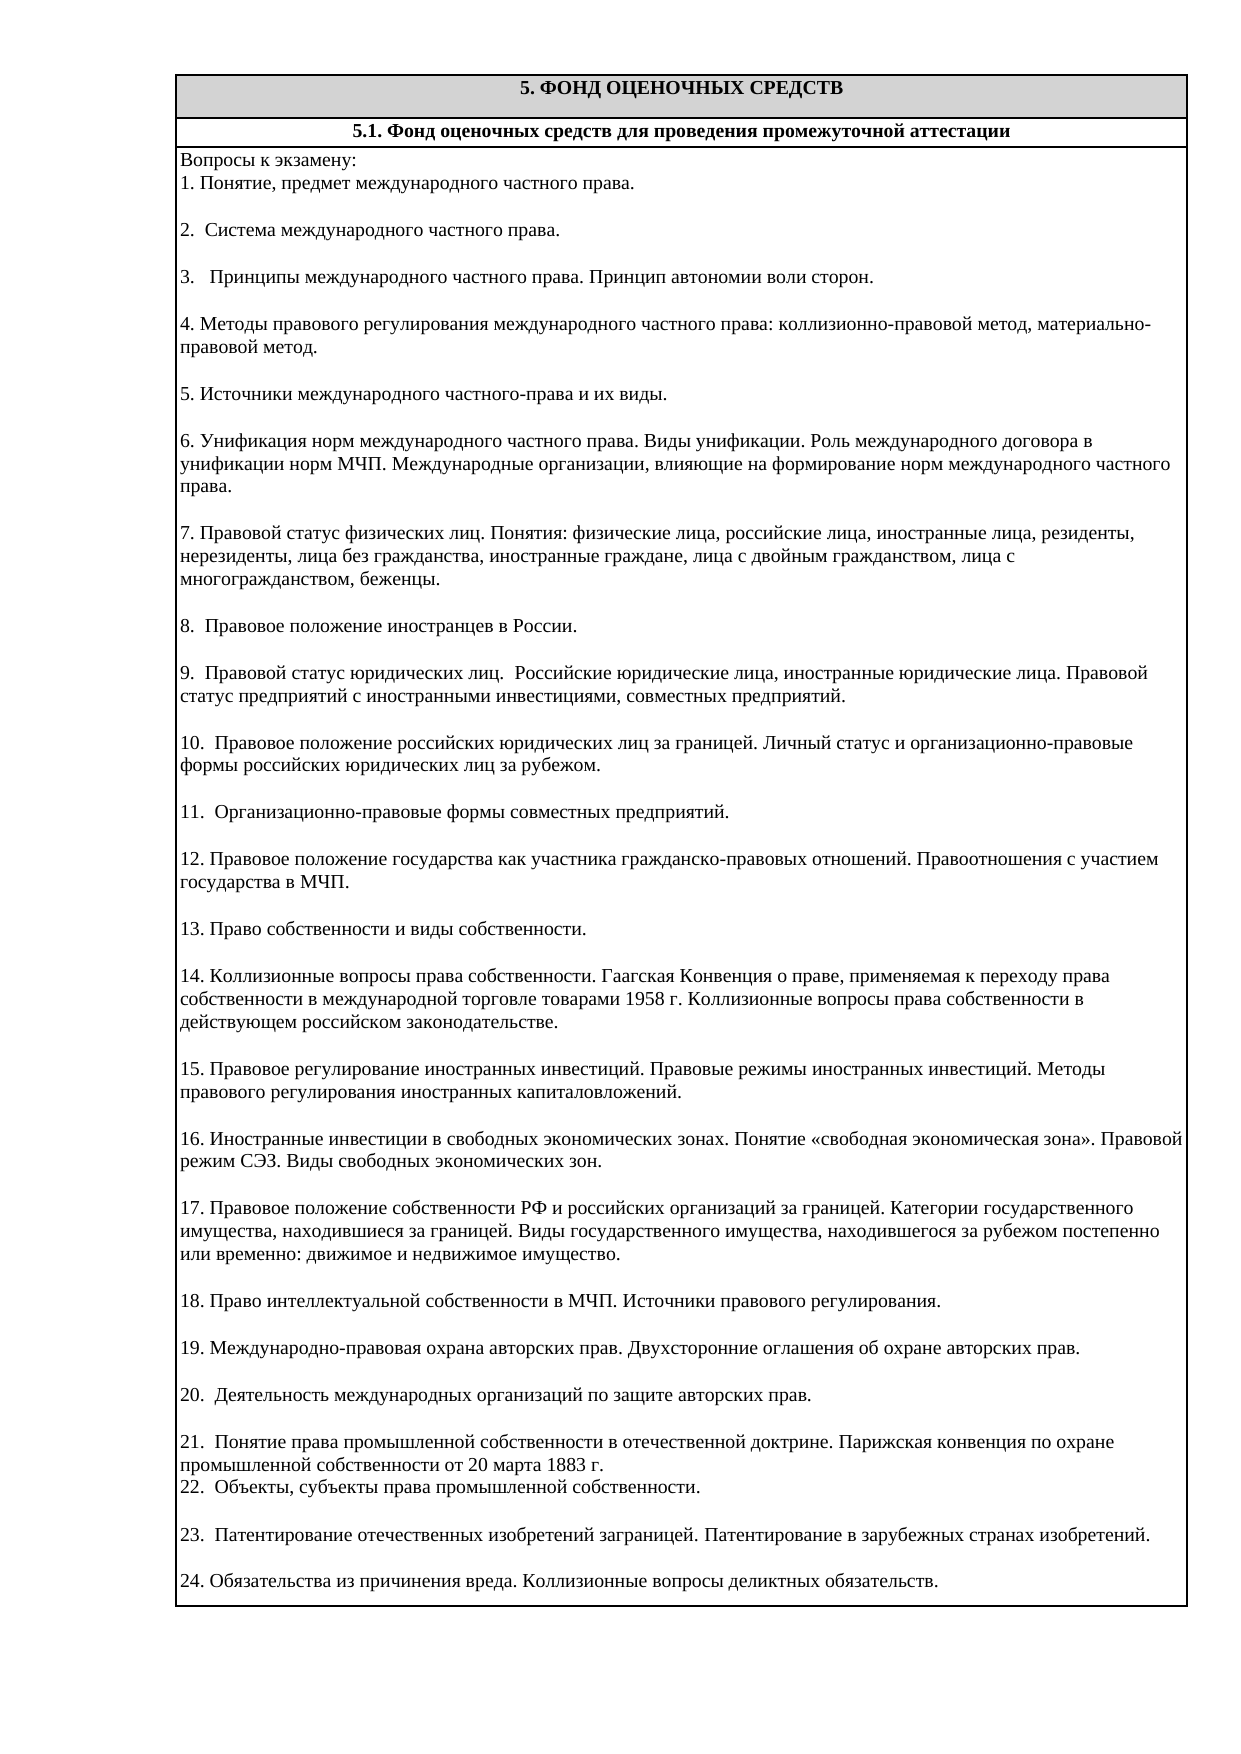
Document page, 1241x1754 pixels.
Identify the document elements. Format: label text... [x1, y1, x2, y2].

table_cell Вопросы к экзамену: 1. Понятие, предмет международного частного права. 2. Система международного частного права. 3. Принципы международного частного права. Принцип автономии воли сторон. 4. Методы правового регулирования международного частного права: коллизионно-правовой метод, материально-правовой метод. 5. Источники международного частного-права и их виды. 6. Унификация норм международного частного права. Виды унификации. Роль международного договора в унификации норм МЧП. Международные организации, влияющие на формирование норм международного частного права. 7. Правовой статус физических лиц. Понятия: физические лица, российские лица, иностранные лица, резиденты, нерезиденты, лица без гражданства, иностранные граждане, лица с двойным гражданством, лица с многогражданством, беженцы. 8. Правовое положение иностранцев в России. 9. Правовой статус юридических лиц. Российские юридические лица, иностранные юридические лица. Правовой статус предприятий с иностранными инвестициями, совместных предприятий. 10. Правовое положение российских юридических лиц за границей. Личный статус и организационно-правовые формы российских юридических лиц за рубежом. 11. Организационно-правовые формы совместных предприятий. 12. Правовое положение государства как участника гражданско-правовых отношений. Правоотношения с участием государства в МЧП. 13. Право собственности и виды собственности. 14. Коллизионные вопросы права собственности. Гаагская Конвенция о праве, применяемая к переходу права собственности в международной торговле товарами 1958 г. Коллизионные вопросы права собственности в действующем российском законодательстве. 15. Правовое регулирование иностранных инвестиций. Правовые режимы иностранных инвестиций. Методы правового регулирования иностранных капиталовложений. 16. Иностранные инвестиции в свободных экономических зонах. Понятие «свободная экономическая зона». Правовой режим СЭЗ. Виды свободных экономических зон. 17. Правовое положение собственности РФ и российских организаций за границей. Категории государственного имущества, находившиеся за границей. Виды государственного имущества, находившегося за рубежом постепенно или временно: движимое и недвижимое имущество. 18. Право интеллектуальной собственности в МЧП. Источники правового регулирования. 19. Международно-правовая охрана авторских прав. Двухсторонние оглашения об охране авторских прав. 20. Деятельность международных организаций по защите авторских прав. 21. Понятие права промышленной собственности в отечественной доктрине. Парижская конвенция по охране промышленной собственности от 20 марта 1883 г. 22. Объекты, субъекты права промышленной собственности. 23. Патентирование отечественных изобретений заграницей. Патентирование в зарубежных странах изобретений. 24. Обязательства из причинения вреда. Коллизионные вопросы деликтных обязательств. 25. Закон места причинения вреда. Международно-правовые нормы о деликтной ответственности. [177, 148, 1186, 1604]
table_cell 5.1. Фонд оценочных средств для проведения промежуточной аттестации [177, 119, 1186, 146]
table_header 5. ФОНД ОЦЕНОЧНЫХ СРЕДСТВ [177, 76, 1186, 117]
